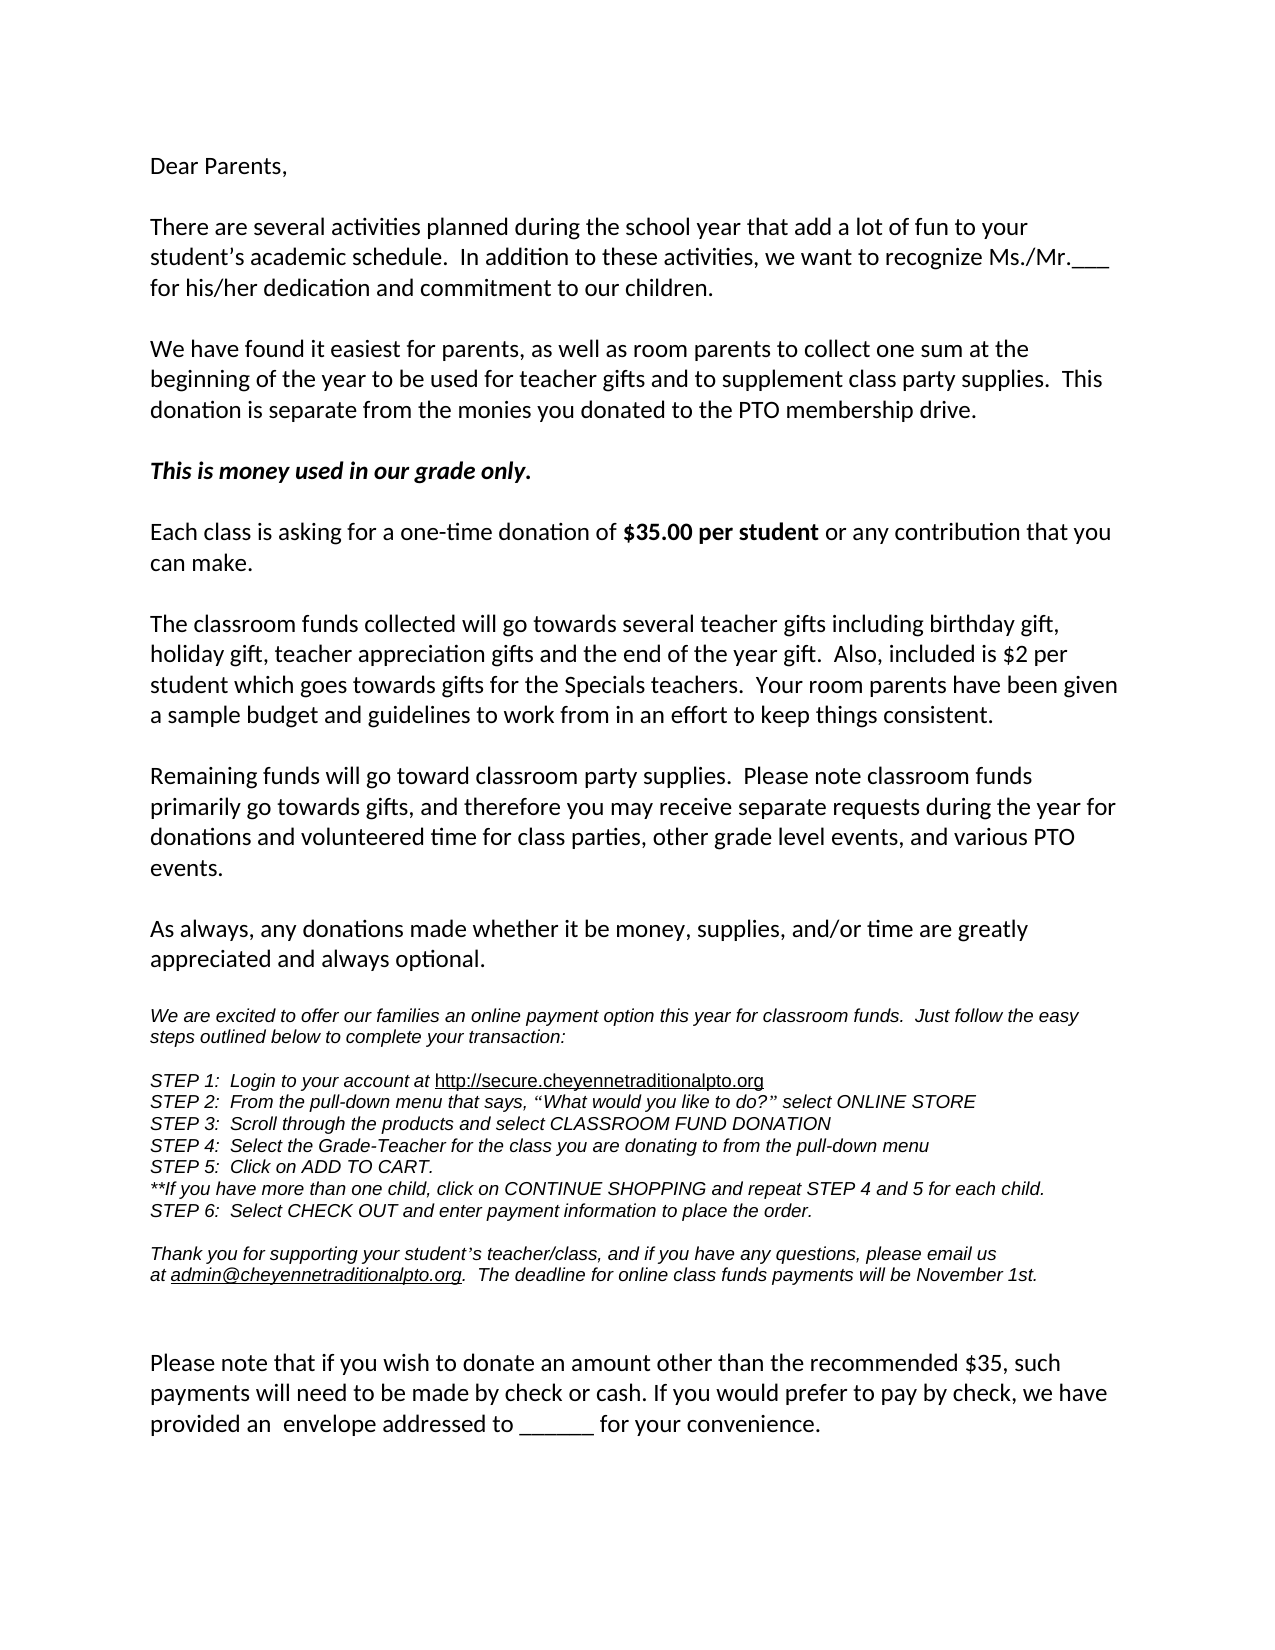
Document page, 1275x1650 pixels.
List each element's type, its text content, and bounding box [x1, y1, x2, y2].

text Thank you for supporting your student’s teacher/class, and if you have any questions, please email us at admin@cheyennetraditionalpto.org. The deadline for online class funds payments will be November 1st. [150, 1243, 1125, 1286]
text We are excited to offer our families an online payment option this year for classroom funds. Just follow the easy steps outlined below to complete your transaction: [150, 1004, 1125, 1048]
text Dear Parents, [150, 150, 1125, 181]
text As always, any donations made whether it be money, supplies, and/or time are greatly appreciated and always optional. [150, 913, 1125, 974]
text STEP 1: Login to your account at http://secure.cheyennetraditionalpto.org [150, 1069, 1125, 1091]
text STEP 3: Scroll through the products and select CLASSROOM FUND DONATION [150, 1113, 1125, 1134]
text STEP 6: Select CHECK OUT and enter payment information to place the order. [150, 1199, 1125, 1221]
text Please note that if you wish to donate an amount other than the recommended $35, such payments will need to be made by check or cash. If you would prefer to pay by check, we have provided an envelope addressed to ______ for your convenience. [150, 1347, 1125, 1438]
text Remaining funds will go toward classroom party supplies. Please note classroom funds primarily go towards gifts, and therefore you may receive separate requests during the year for donations and volunteered time for class parties, other grade level events, and various PTO events. [150, 760, 1125, 882]
text There are several activities planned during the school year that add a lot of fun to your student’s academic schedule. In addition to these activities, we want to recognize Ms./Mr.___ for his/her dedication and commitment to our children. [150, 211, 1125, 303]
text STEP 5: Click on ADD TO CART. [150, 1156, 1125, 1178]
text STEP 4: Select the Grade-Teacher for the class you are donating to from the pull-down menu [150, 1134, 1125, 1156]
text STEP 2: From the pull-down menu that says, “What would you like to do?” select ONLINE STORE [150, 1091, 1125, 1113]
text Each class is asking for a one-time donation of $35.00 per student or any contribution that you can make. [150, 516, 1125, 577]
text The classroom funds collected will go towards several teacher gifts including birthday gift, holiday gift, teacher appreciation gifts and the end of the year gift. Also, included is $2 per student which goes towards gifts for the Specials teachers. Your room parents have been given a sample budget and guidelines to work from in an effort to keep things consistent. [150, 608, 1125, 730]
text We have found it easiest for parents, as well as room parents to collect one sum at the beginning of the year to be used for teacher gifts and to supplement class party supplies. This donation is separate from the monies you donated to the PTO membership drive. [150, 333, 1125, 425]
text **If you have more than one child, click on CONTINUE SHOPPING and repeat STEP 4 and 5 for each child. [150, 1178, 1125, 1199]
text This is money used in our grade only. [150, 455, 1125, 486]
